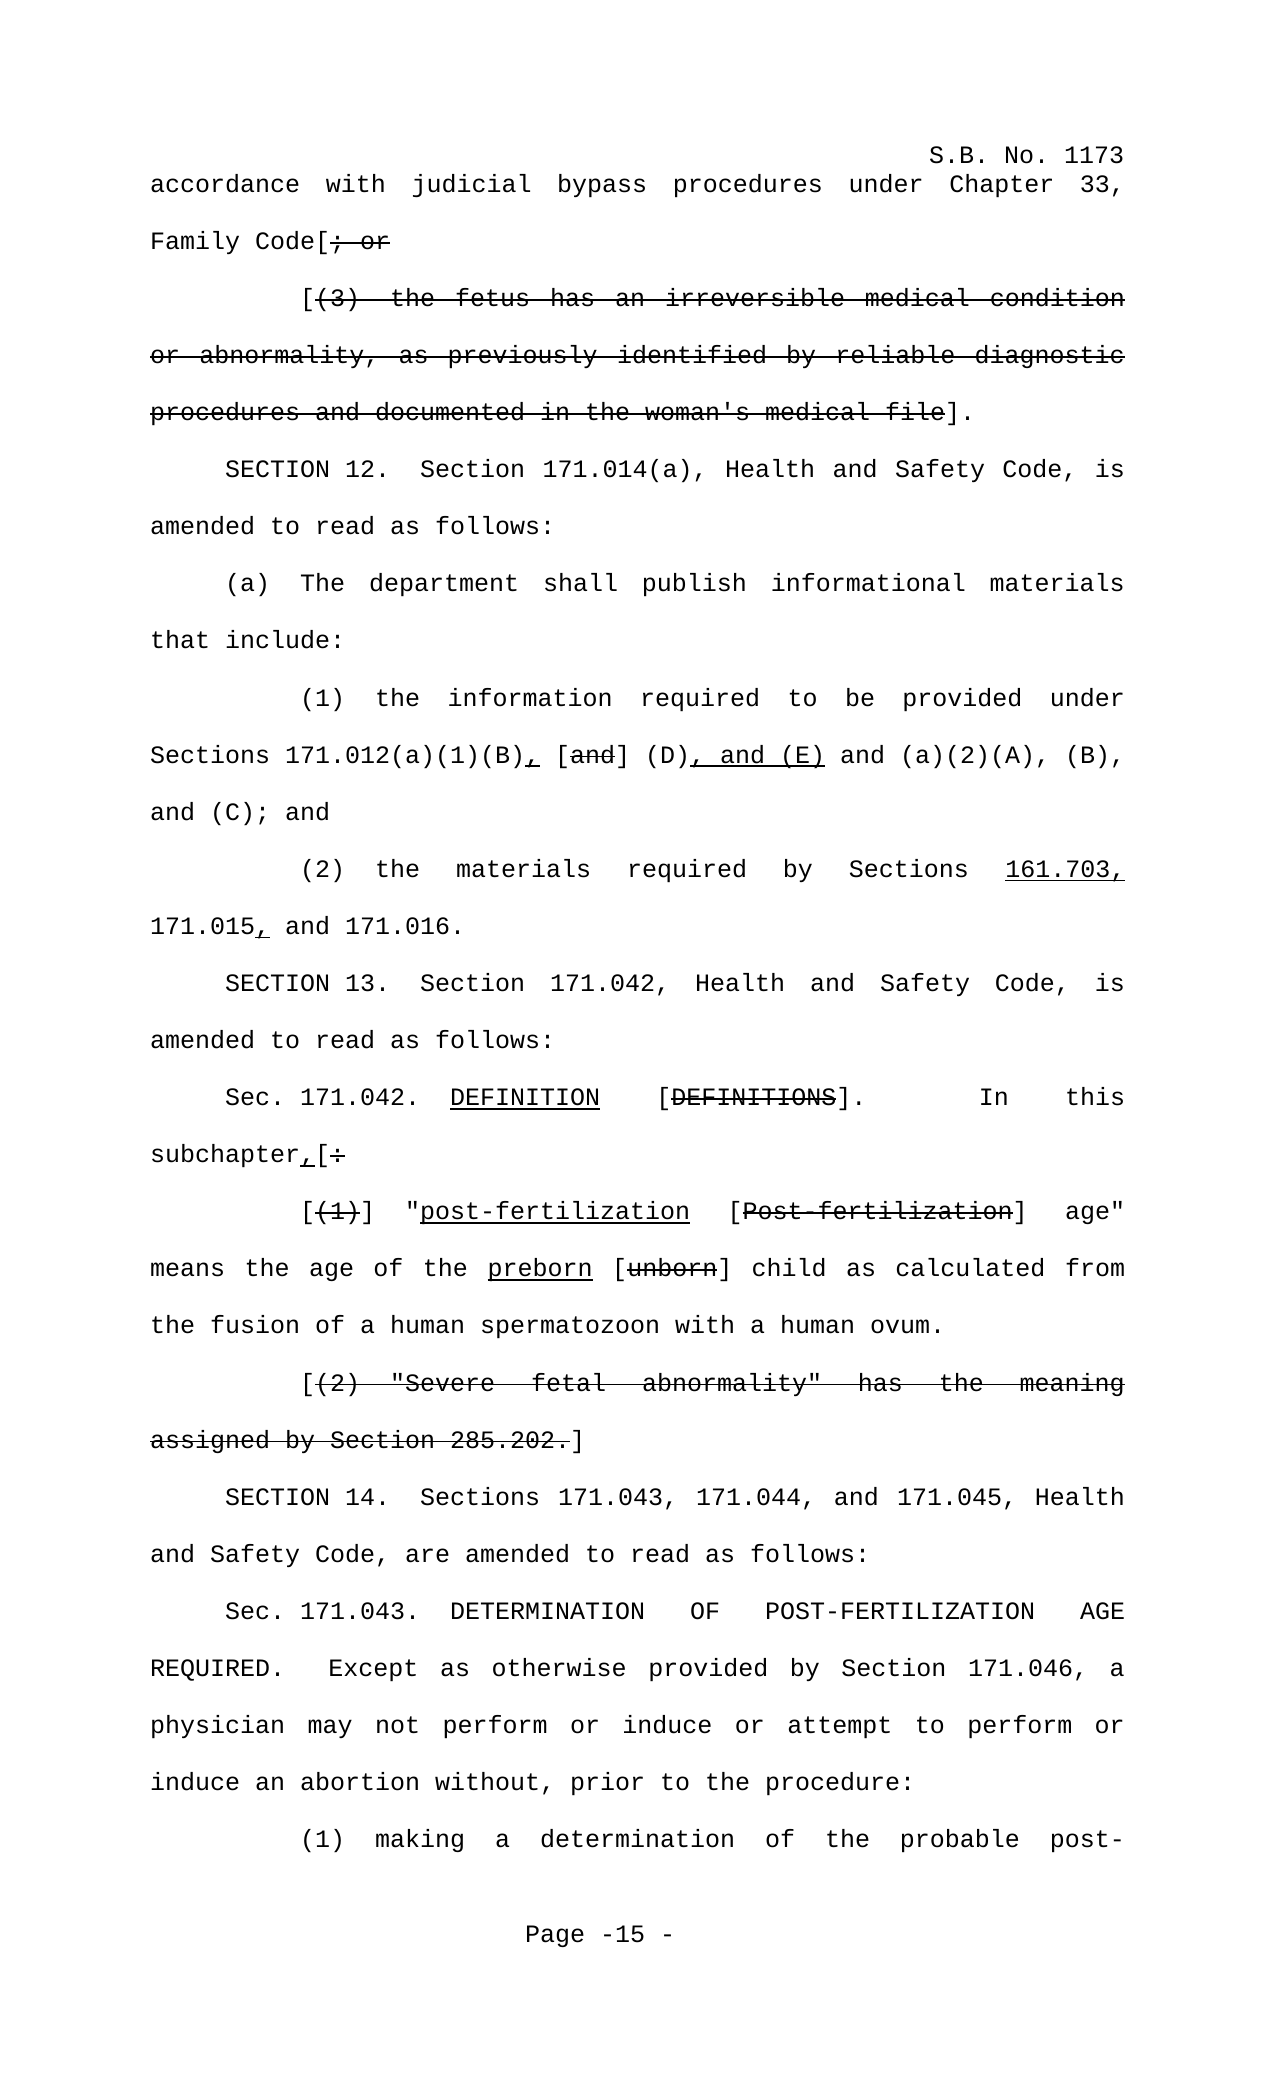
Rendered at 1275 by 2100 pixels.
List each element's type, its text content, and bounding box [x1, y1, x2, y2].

text SECTION 12. Section 171.014(a), Health and Safety Code, is amended to read as follows: [150, 457, 1125, 542]
text Sec. 171.042. DEFINITION [DEFINITIONS]. In this subchapter,[: [150, 1084, 1125, 1170]
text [150, 1827, 1125, 1855]
text (a) The department shall publish informational materials that include: [150, 571, 1125, 656]
text Sec. 171.043. DETERMINATION OF POST-FERTILIZATION AGE REQUIRED. Except as otherwise provided by Section 171.046, a physician may not perform or induce or attempt to perform or induce an abortion without, prior to the procedure: [150, 1598, 1125, 1798]
text SECTION 13. Section 171.042, Health and Safety Code, is amended to read as follows: [150, 970, 1125, 1056]
text [(1)] "post-fertilization [Post-fertilization] age" means the age of the preborn [unborn] child as calculated from the fusion of a human spermatozoon with a human ovum. [150, 1199, 1125, 1341]
text SECTION 14. Sections 171.043, 171.044, and 171.045, Health and Safety Code, are amended to read as follows: [150, 1484, 1125, 1570]
text [(3) the fetus has an irreversible medical condition or abnormality, as previously identified by reliable diagnostic procedures and documented in the woman's medical file]. [150, 358, 1125, 428]
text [150, 171, 1125, 257]
text [(2) "Severe fetal abnormality" has the meaning assigned by Section 285.202.] [150, 1370, 1125, 1456]
text [(3) the fetus has an irreversible medical condition or abnormality, as previously identified by reliable diagnostic procedures and documented in the woman's medical file]. [150, 285, 1125, 356]
text (2) the materials required by Sections 161.703, 171.015, and 171.016. [150, 856, 1125, 942]
text (1) the information required to be provided under Sections 171.012(a)(1)(B), [and] (D), and (E) and (a)(2)(A), (B), and (C); and [150, 685, 1125, 828]
